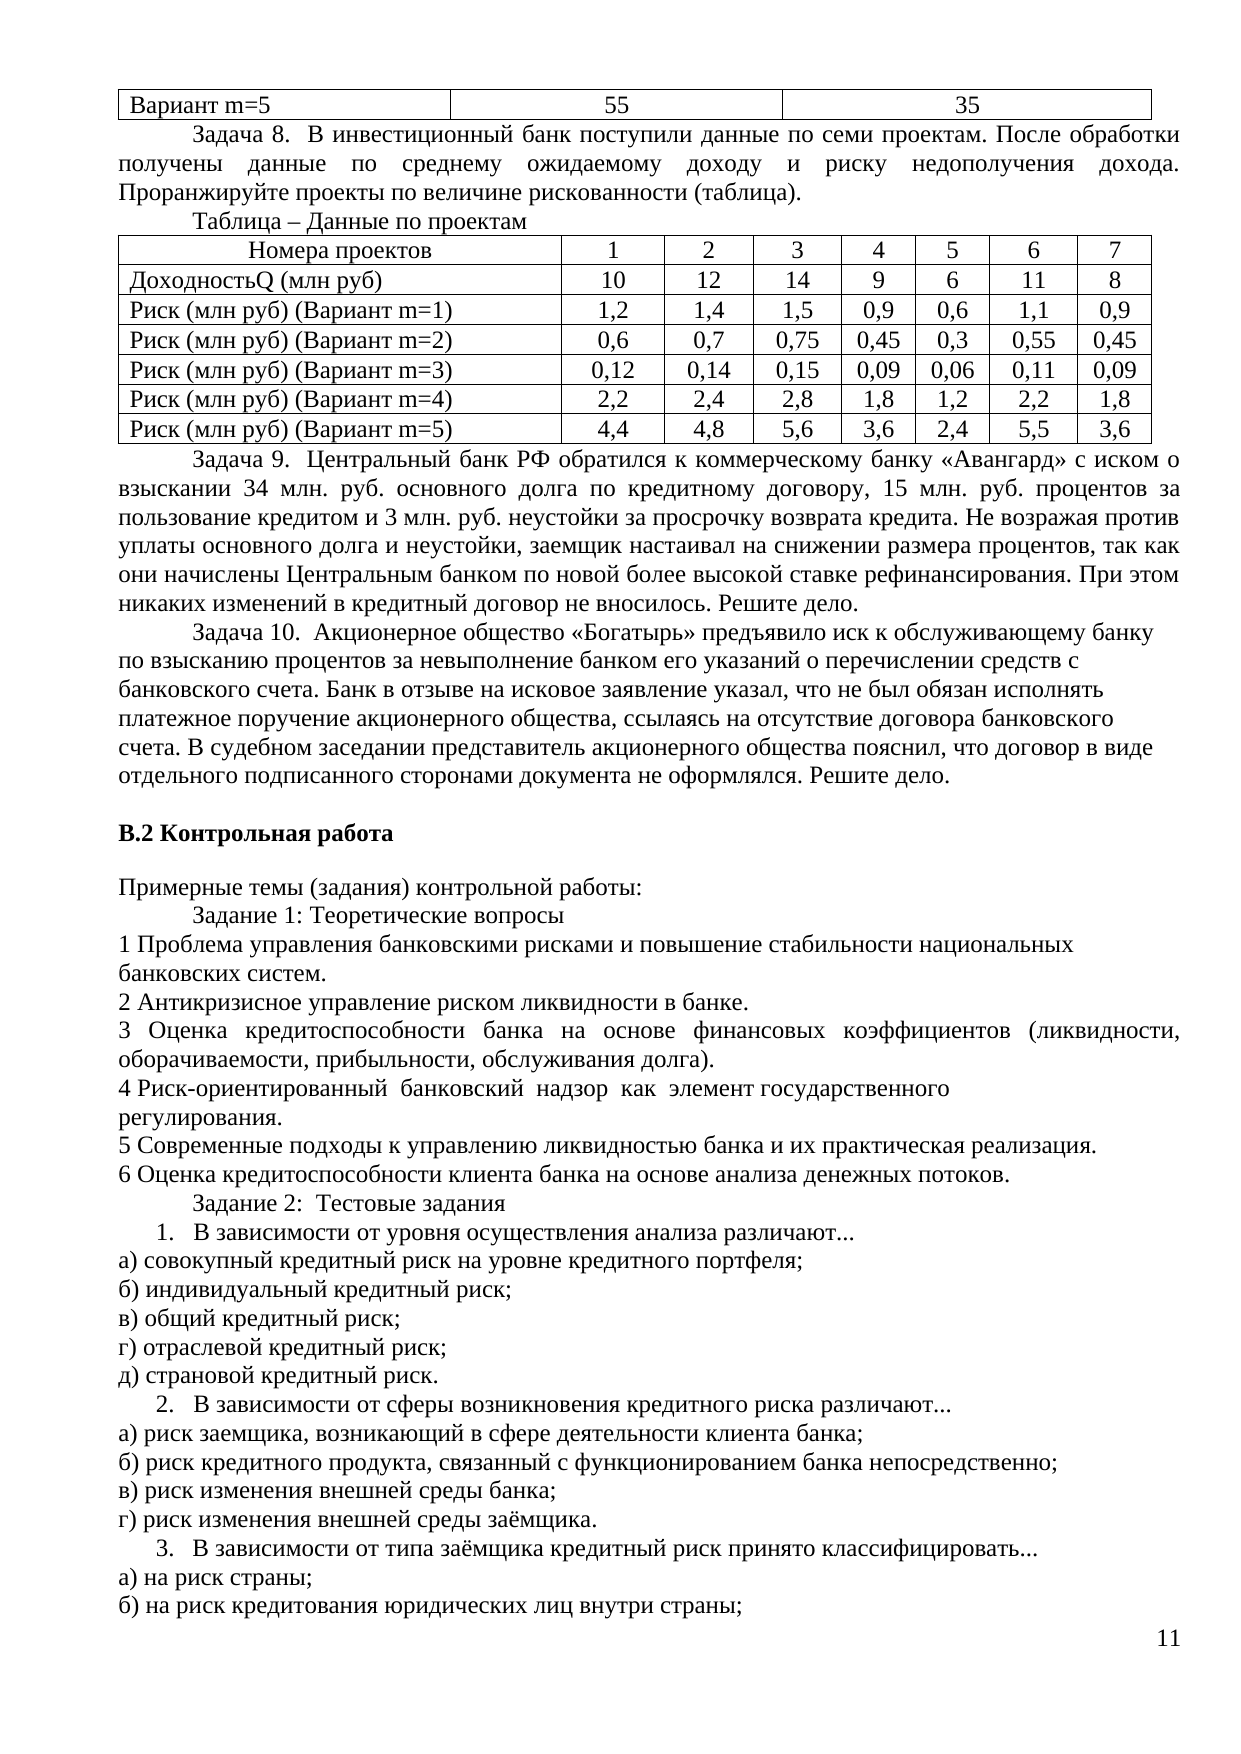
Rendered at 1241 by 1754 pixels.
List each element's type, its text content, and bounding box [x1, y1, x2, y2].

table_cell 0,6 [916, 295, 989, 324]
text д) страновой кредитный риск. [118, 1360, 1181, 1389]
table_cell 1,8 [1078, 385, 1151, 413]
table_cell 11 [990, 265, 1077, 294]
text а) на риск страны; [118, 1562, 1181, 1590]
table_cell 55 [451, 90, 782, 118]
table_cell 0,45 [842, 325, 915, 354]
table_cell 0,45 [1078, 325, 1151, 354]
table_cell 0,9 [1078, 295, 1151, 324]
text 3 Оценка кредитоспособности банка на основе финансовых коэффициентов (ликвидности, оборачиваемости, прибыльности, обслуживания долга). [118, 1015, 1181, 1073]
table_cell 0,09 [1078, 355, 1151, 383]
text г) риск изменения внешней среды заёмщика. [118, 1504, 1181, 1533]
text Задание 1: Теоретические вопросы [118, 900, 1181, 929]
table_cell 2,8 [754, 385, 841, 413]
table_cell 1,1 [990, 295, 1077, 324]
list В зависимости от уровня осуществления анализа различают... [156, 1217, 1181, 1245]
table_cell 2,2 [562, 385, 664, 413]
list В зависимости от сферы возникновения кредитного риска различают... [156, 1389, 1181, 1418]
text регулирования. [118, 1102, 1181, 1130]
table_header 7 [1078, 236, 1151, 264]
table_cell Риск (млн руб) (Вариант m=3) [119, 355, 561, 383]
table_cell 2,4 [665, 385, 753, 413]
text б) на риск кредитования юридических лиц внутри страны; [118, 1590, 1181, 1619]
text 5 Современные подходы к управлению ликвидностью банка и их практическая реализация. [118, 1130, 1181, 1159]
text 6 Оценка кредитоспособности клиента банка на основе анализа денежных потоков. [118, 1159, 1181, 1188]
table_cell 0,75 [754, 325, 841, 354]
table_cell 3,6 [1078, 414, 1151, 443]
table_cell 8 [1078, 265, 1151, 294]
text 1 Проблема управления банковскими рисками и повышение стабильности национальных банковских систем. [118, 929, 1181, 987]
table_header 2 [665, 236, 753, 264]
table_cell 1,4 [665, 295, 753, 324]
table_cell 0,09 [842, 355, 915, 383]
table_cell 14 [754, 265, 841, 294]
table_cell 1,2 [562, 295, 664, 324]
table_cell Риск (млн руб) (Вариант m=2) [119, 325, 561, 354]
table_cell 0,6 [562, 325, 664, 354]
text 4 Риск-ориентированный банковский надзор как элемент государственного [118, 1073, 1181, 1102]
table_cell Вариант m=5 [119, 90, 450, 118]
table_cell Риск (млн руб) (Вариант m=5) [119, 414, 561, 443]
text Задача 10. Акционерное общество «Богатырь» предъявило иск к обслуживающему банку по взысканию процентов за невыполнение банком его указаний о перечислении средств с банковского счета. Банк в отзыве на исковое заявление указал, что не был обязан исполнять платежное поручение акционерного общества, ссылаясь на отсутствие договора банковского счета. В судебном заседании представитель акционерного общества пояснил, что договор в виде отдельного подписанного сторонами документа не оформлялся. Решите дело. [118, 617, 1181, 789]
table_cell 3,6 [842, 414, 915, 443]
table_cell 0,12 [562, 355, 664, 383]
table_cell Риск (млн руб) (Вариант m=1) [119, 295, 561, 324]
table_cell 4,8 [665, 414, 753, 443]
table_cell 6 [916, 265, 989, 294]
table_cell 0,3 [916, 325, 989, 354]
table_cell 0,9 [842, 295, 915, 324]
list В зависимости от типа заёмщика кредитный риск принято классифицировать... [118, 1533, 1181, 1562]
table_cell 0,11 [990, 355, 1077, 383]
text б) риск кредитного продукта, связанный с функционированием банка непосредственно; [118, 1447, 1181, 1475]
table_cell 2,2 [990, 385, 1077, 413]
text г) отраслевой кредитный риск; [118, 1332, 1181, 1360]
table_cell 1,8 [842, 385, 915, 413]
table_header 3 [754, 236, 841, 264]
text 2 Антикризисное управление риском ликвидности в банке. [118, 987, 1181, 1015]
table_cell 4,4 [562, 414, 664, 443]
table_cell ДоходностьQ (млн руб) [119, 265, 561, 294]
table_cell 10 [562, 265, 664, 294]
table_header 4 [842, 236, 915, 264]
table_cell 5,6 [754, 414, 841, 443]
text Таблица – Данные по проектам [118, 206, 1181, 234]
text Задание 2: Тестовые задания [118, 1188, 1181, 1217]
table_cell Риск (млн руб) (Вариант m=4) [119, 385, 561, 413]
text Задача 8. В инвестиционный банк поступили данные по семи проектам. После обработки получены данные по среднему ожидаемому доходу и риску недополучения дохода. Проранжируйте проекты по величине рискованности (таблица). [118, 119, 1181, 206]
table_cell 0,14 [665, 355, 753, 383]
table_cell 0,06 [916, 355, 989, 383]
text Задача 9. Центральный банк РФ обратился к коммерческому банку «Авангард» с иском о взыскании 34 млн. руб. основного долга по кредитному договору, 15 млн. руб. процентов за пользование кредитом и 3 млн. руб. неустойки за просрочку возврата кредита. Не возражая против уплаты основного долга и неустойки, заемщик настаивал на снижении размера процентов, так как они начислены Центральным банком по новой более высокой ставке рефинансирования. При этом никаких изменений в кредитный договор не вносилось. Решите дело. [118, 444, 1181, 617]
table_cell 0,7 [665, 325, 753, 354]
table_header 5 [916, 236, 989, 264]
table_cell 5,5 [990, 414, 1077, 443]
table_cell 2,4 [916, 414, 989, 443]
table_cell 0,55 [990, 325, 1077, 354]
text б) индивидуальный кредитный риск; [118, 1274, 1181, 1303]
table_cell 12 [665, 265, 753, 294]
table_cell 0,15 [754, 355, 841, 383]
text а) совокупный кредитный риск на уровне кредитного портфеля; [118, 1245, 1181, 1274]
table_header 1 [562, 236, 664, 264]
text в) общий кредитный риск; [118, 1303, 1181, 1332]
table_cell 1,5 [754, 295, 841, 324]
text в) риск изменения внешней среды банка; [118, 1475, 1181, 1504]
table_header 6 [990, 236, 1077, 264]
text Примерные темы (задания) контрольной работы: [118, 872, 1181, 900]
text В.2 Контрольная работа [118, 818, 1181, 847]
text а) риск заемщика, возникающий в сфере деятельности клиента банка; [118, 1418, 1181, 1447]
table_header Номера проектов [119, 236, 561, 264]
table_cell 1,2 [916, 385, 989, 413]
table_cell 9 [842, 265, 915, 294]
table_cell 35 [783, 90, 1151, 118]
